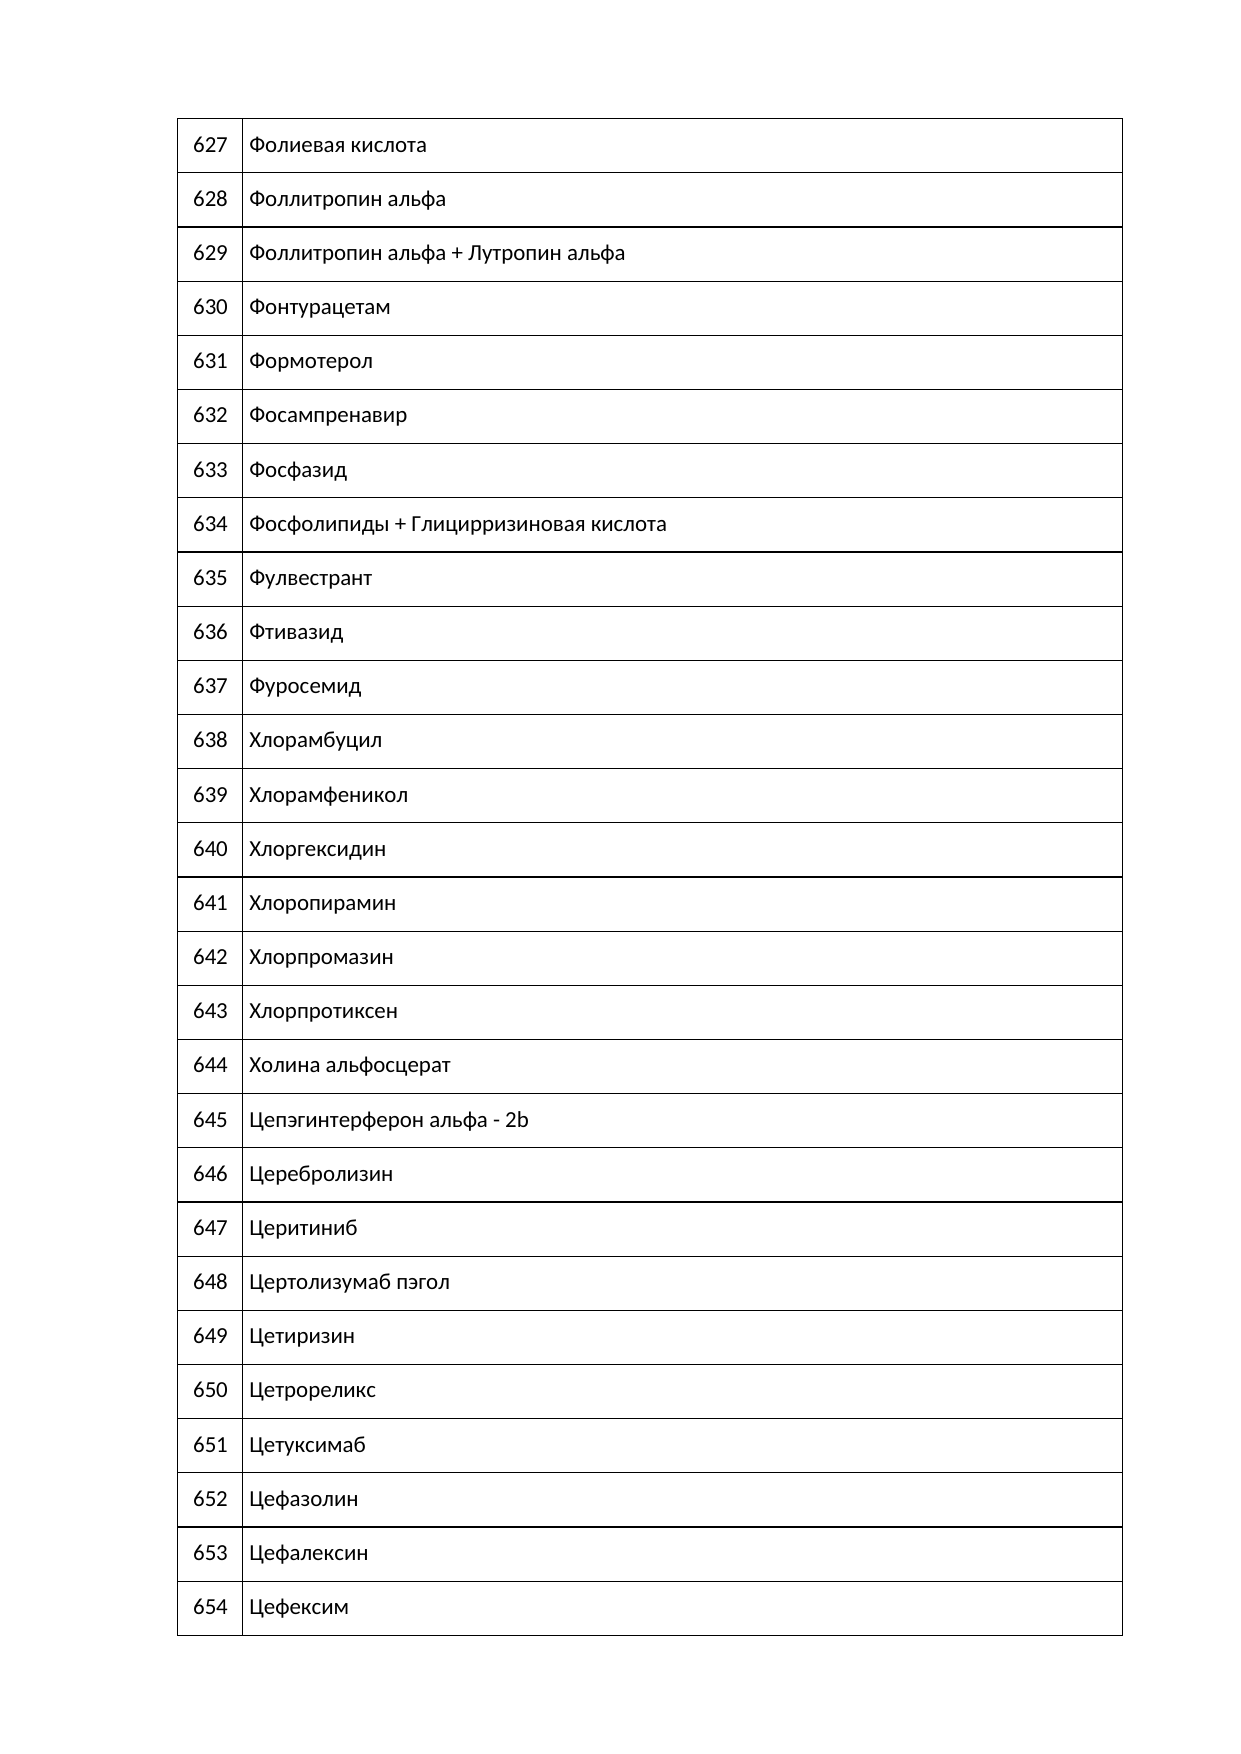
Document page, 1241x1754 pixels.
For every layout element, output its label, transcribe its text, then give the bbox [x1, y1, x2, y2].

table_cell 629 [178, 228, 242, 281]
table_cell Цетиризин [243, 1311, 1122, 1364]
table_cell 650 [178, 1365, 242, 1418]
table_cell Фоллитропин альфа [243, 173, 1122, 226]
table_cell 646 [178, 1148, 242, 1201]
table_cell 648 [178, 1257, 242, 1310]
table_cell 639 [178, 769, 242, 822]
table_cell 631 [178, 336, 242, 389]
table_cell 637 [178, 661, 242, 714]
table_cell Цефексим [243, 1582, 1122, 1635]
table_cell Церитиниб [243, 1203, 1122, 1256]
table_cell Цефазолин [243, 1473, 1122, 1526]
table_cell 635 [178, 553, 242, 606]
table_cell 628 [178, 173, 242, 226]
table_cell Фулвестрант [243, 553, 1122, 606]
table_cell Фолиевая кислота [243, 119, 1122, 172]
table_cell Формотерол [243, 336, 1122, 389]
table_cell 641 [178, 878, 242, 931]
table_cell Хлоропирамин [243, 878, 1122, 931]
table_cell Хлорпромазин [243, 932, 1122, 985]
table_cell 636 [178, 607, 242, 660]
table_cell Цефалексин [243, 1528, 1122, 1581]
table_cell Фтивазид [243, 607, 1122, 660]
table_cell 632 [178, 390, 242, 443]
table_cell Хлоргексидин [243, 823, 1122, 876]
table_cell Фосфазид [243, 444, 1122, 497]
table_cell Хлорпротиксен [243, 986, 1122, 1039]
table_cell Цетуксимаб [243, 1419, 1122, 1472]
table_cell 643 [178, 986, 242, 1039]
table_cell Цертолизумаб пэгол [243, 1257, 1122, 1310]
table_cell Холина альфосцерат [243, 1040, 1122, 1093]
table_cell Хлорамбуцил [243, 715, 1122, 768]
table_cell 652 [178, 1473, 242, 1526]
table_cell 642 [178, 932, 242, 985]
table_cell Фоллитропин альфа + Лутропин альфа [243, 228, 1122, 281]
table_cell 647 [178, 1203, 242, 1256]
table_cell 634 [178, 498, 242, 551]
table_cell 640 [178, 823, 242, 876]
table_cell 638 [178, 715, 242, 768]
table_cell Фосфолипиды + Глицирризиновая кислота [243, 498, 1122, 551]
table_cell 645 [178, 1094, 242, 1147]
table_cell Цетрореликс [243, 1365, 1122, 1418]
table_cell 654 [178, 1582, 242, 1635]
table_cell Хлорамфеникол [243, 769, 1122, 822]
table_cell Церебролизин [243, 1148, 1122, 1201]
table_cell Цепэгинтерферон альфа - 2b [243, 1094, 1122, 1147]
table_cell 649 [178, 1311, 242, 1364]
table_cell 627 [178, 119, 242, 172]
table_cell Фуросемид [243, 661, 1122, 714]
table_cell 653 [178, 1528, 242, 1581]
table_cell Фонтурацетам [243, 282, 1122, 335]
table_cell 633 [178, 444, 242, 497]
table_cell 630 [178, 282, 242, 335]
table_cell Фосампренавир [243, 390, 1122, 443]
table_cell 644 [178, 1040, 242, 1093]
table_cell 651 [178, 1419, 242, 1472]
